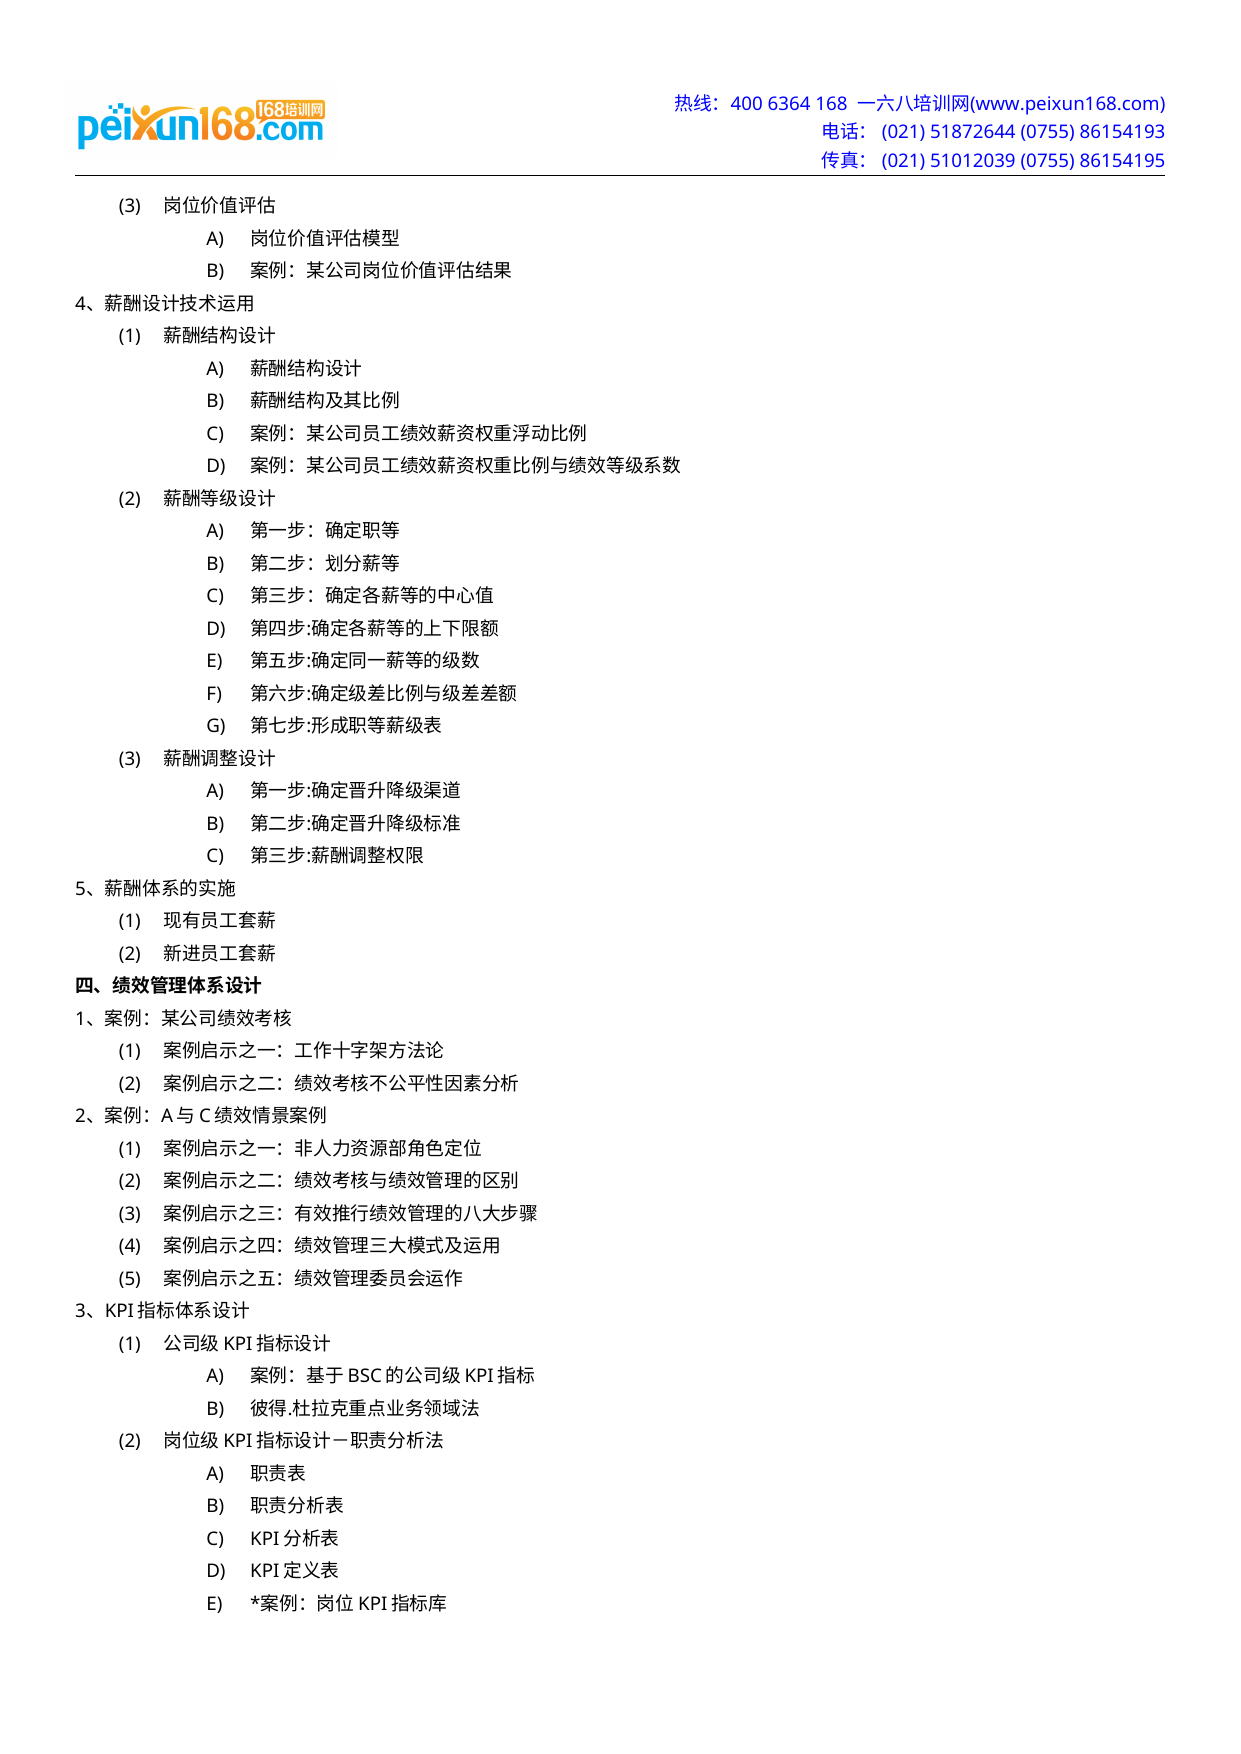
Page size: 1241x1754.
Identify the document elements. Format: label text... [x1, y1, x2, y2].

list 案例：某公司岗位价值评估结果 [206, 253, 1165, 286]
text 4、薪酬设计技术运用 [75, 286, 1165, 318]
list 案例：基于BSC的公司级KPI指标 [206, 1358, 1165, 1391]
list 岗位价值评估 [119, 188, 1165, 221]
list 薪酬调整设计 [119, 741, 1165, 773]
list 薪酬结构设计 [206, 351, 1165, 383]
list *案例：岗位KPI指标库 [206, 1586, 1165, 1618]
list 案例启示之一：非人力资源部角色定位 [119, 1131, 1165, 1163]
list 岗位级KPI指标设计－职责分析法 [119, 1423, 1165, 1456]
list 案例启示之三：有效推行绩效管理的八大步骤 [119, 1196, 1165, 1228]
list 新进员工套薪 [119, 936, 1165, 968]
list 职责表 [206, 1456, 1165, 1488]
list 第四步:确定各薪等的上下限额 [206, 611, 1165, 643]
text 3、KPI指标体系设计 [75, 1293, 1165, 1326]
text 1、案例：某公司绩效考核 [75, 1001, 1165, 1033]
list 案例启示之二：绩效考核不公平性因素分析 [119, 1066, 1165, 1098]
list 案例启示之二：绩效考核与绩效管理的区别 [119, 1163, 1165, 1196]
list 第六步:确定级差比例与级差差额 [206, 676, 1165, 708]
list 案例：某公司员工绩效薪资权重浮动比例 [206, 416, 1165, 448]
list 第五步:确定同一薪等的级数 [206, 643, 1165, 676]
picture [63, 82, 338, 159]
text 5、薪酬体系的实施 [75, 871, 1165, 903]
list 第二步:确定晋升降级标准 [206, 806, 1165, 838]
list 第二步：划分薪等 [206, 546, 1165, 578]
list 案例：某公司员工绩效薪资权重比例与绩效等级系数 [206, 448, 1165, 481]
list 职责分析表 [206, 1488, 1165, 1521]
list 薪酬结构设计 [119, 318, 1165, 351]
list 第三步：确定各薪等的中心值 [206, 578, 1165, 611]
list 第三步:薪酬调整权限 [206, 838, 1165, 871]
list 第一步：确定职等 [206, 513, 1165, 546]
list 第一步:确定晋升降级渠道 [206, 773, 1165, 806]
list 公司级KPI指标设计 [119, 1326, 1165, 1358]
list KPI定义表 [206, 1553, 1165, 1586]
list 现有员工套薪 [119, 903, 1165, 936]
text 2、案例：A与C绩效情景案例 [75, 1098, 1165, 1131]
list 案例启示之五：绩效管理委员会运作 [119, 1261, 1165, 1293]
list 案例启示之一：工作十字架方法论 [119, 1033, 1165, 1066]
list 彼得.杜拉克重点业务领域法 [206, 1391, 1165, 1423]
list 岗位价值评估模型 [206, 221, 1165, 253]
list 第七步:形成职等薪级表 [206, 708, 1165, 741]
list 案例启示之四：绩效管理三大模式及运用 [119, 1228, 1165, 1261]
list 薪酬等级设计 [119, 481, 1165, 513]
text 四、绩效管理体系设计 [75, 968, 1165, 1001]
list KPI分析表 [206, 1521, 1165, 1553]
list 薪酬结构及其比例 [206, 383, 1165, 416]
